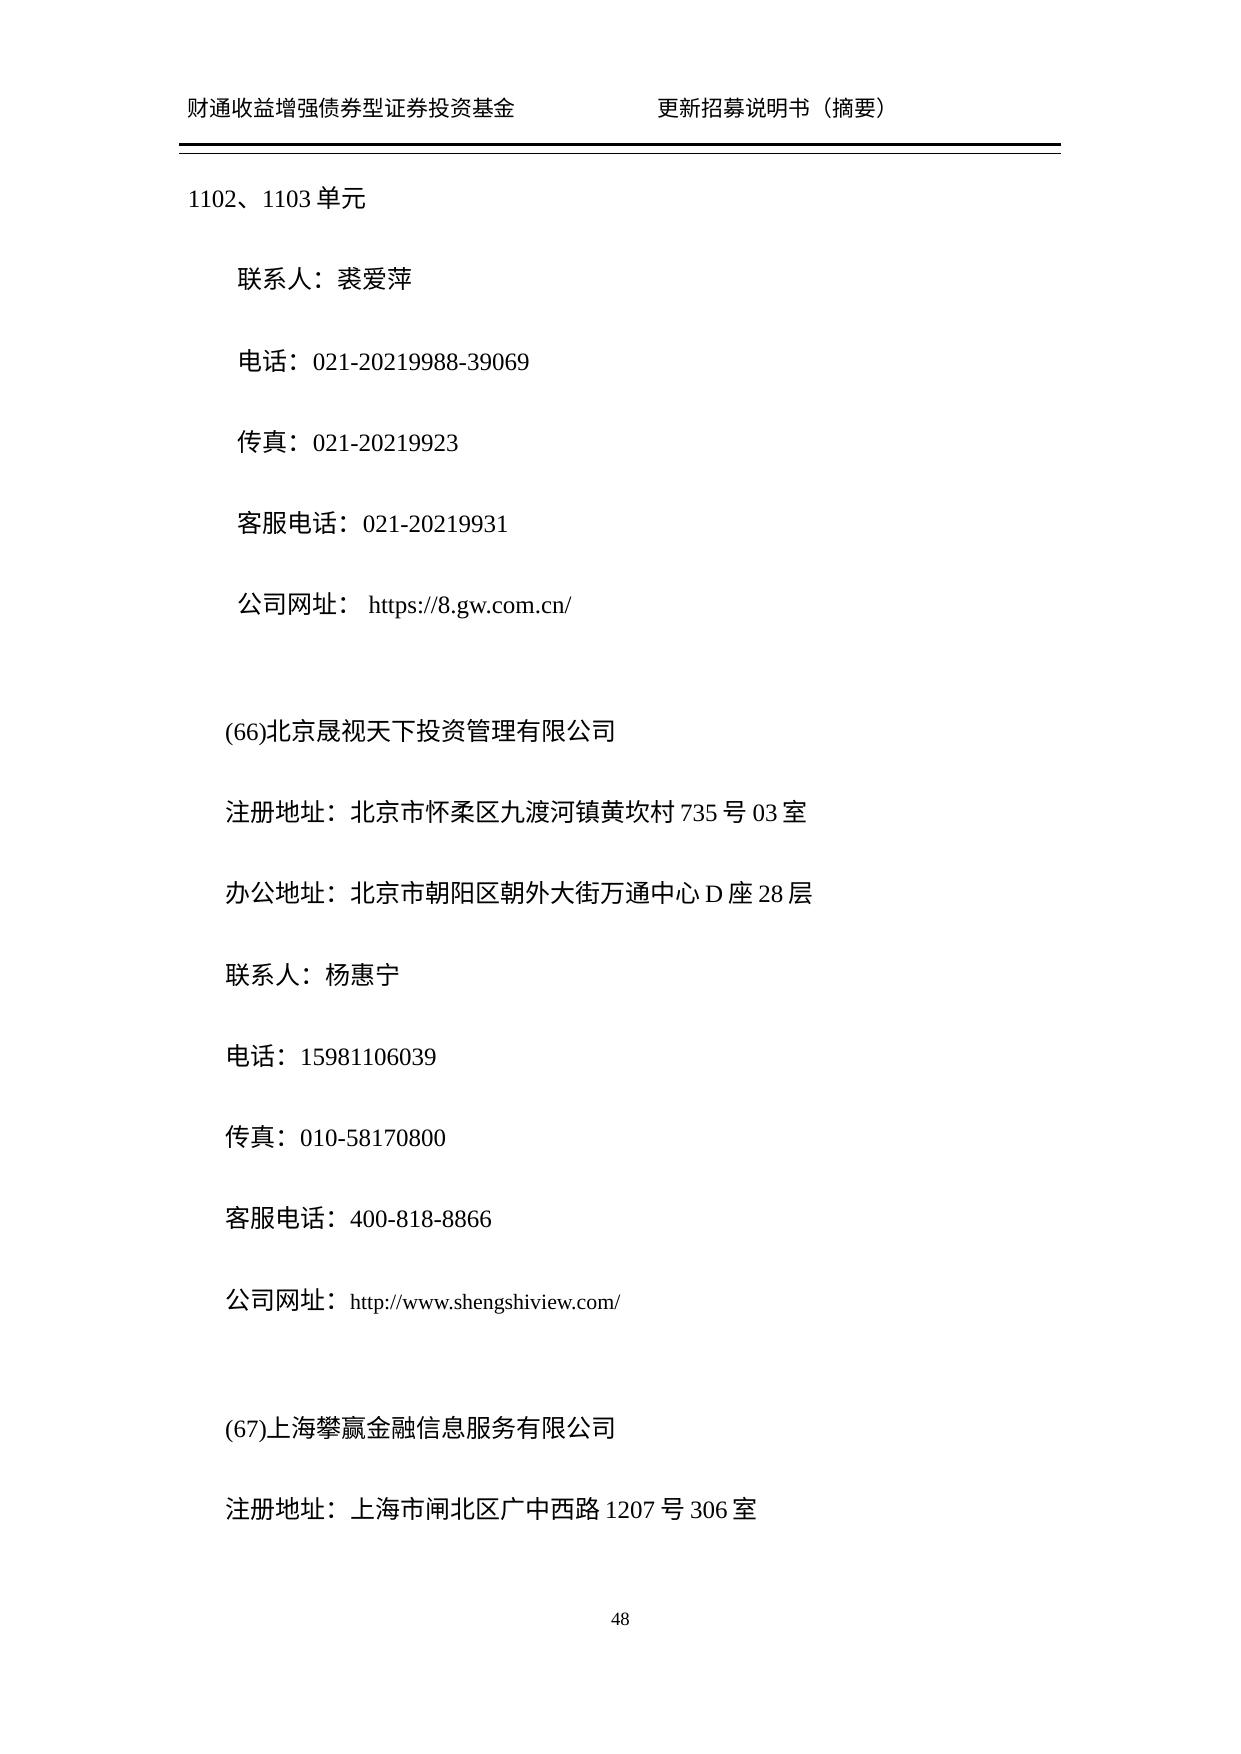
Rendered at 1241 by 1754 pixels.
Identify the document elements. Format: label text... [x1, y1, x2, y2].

text 电话：021-20219988-39069 [188, 327, 1053, 392]
text 注册地址：上海市闸北区广中西路1207号306室 [187, 1475, 1053, 1540]
text (67)上海攀赢金融信息服务有限公司 [187, 1394, 1053, 1459]
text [188, 164, 1053, 229]
text 传真：010-58170800 [187, 1103, 1053, 1168]
text 客服电话：021-20219931 [188, 489, 1053, 554]
text 联系人：裘爱萍 [188, 245, 1053, 310]
text 公司网址： https://8.gw.com.cn/ [188, 570, 1053, 635]
text 公司网址：http://www.shengshiview.com/ [187, 1266, 1053, 1331]
text 办公地址：北京市朝阳区朝外大街万通中心D座28层 [187, 859, 1053, 924]
text (66)北京晟视天下投资管理有限公司 [187, 697, 1053, 762]
text 传真：021-20219923 [188, 408, 1053, 473]
text 联系人：杨惠宁 [187, 941, 1053, 1006]
text 注册地址：北京市怀柔区九渡河镇黄坎村735号03室 [187, 778, 1053, 843]
text 电话：15981106039 [187, 1022, 1053, 1087]
text 客服电话：400-818-8866 [187, 1184, 1053, 1249]
